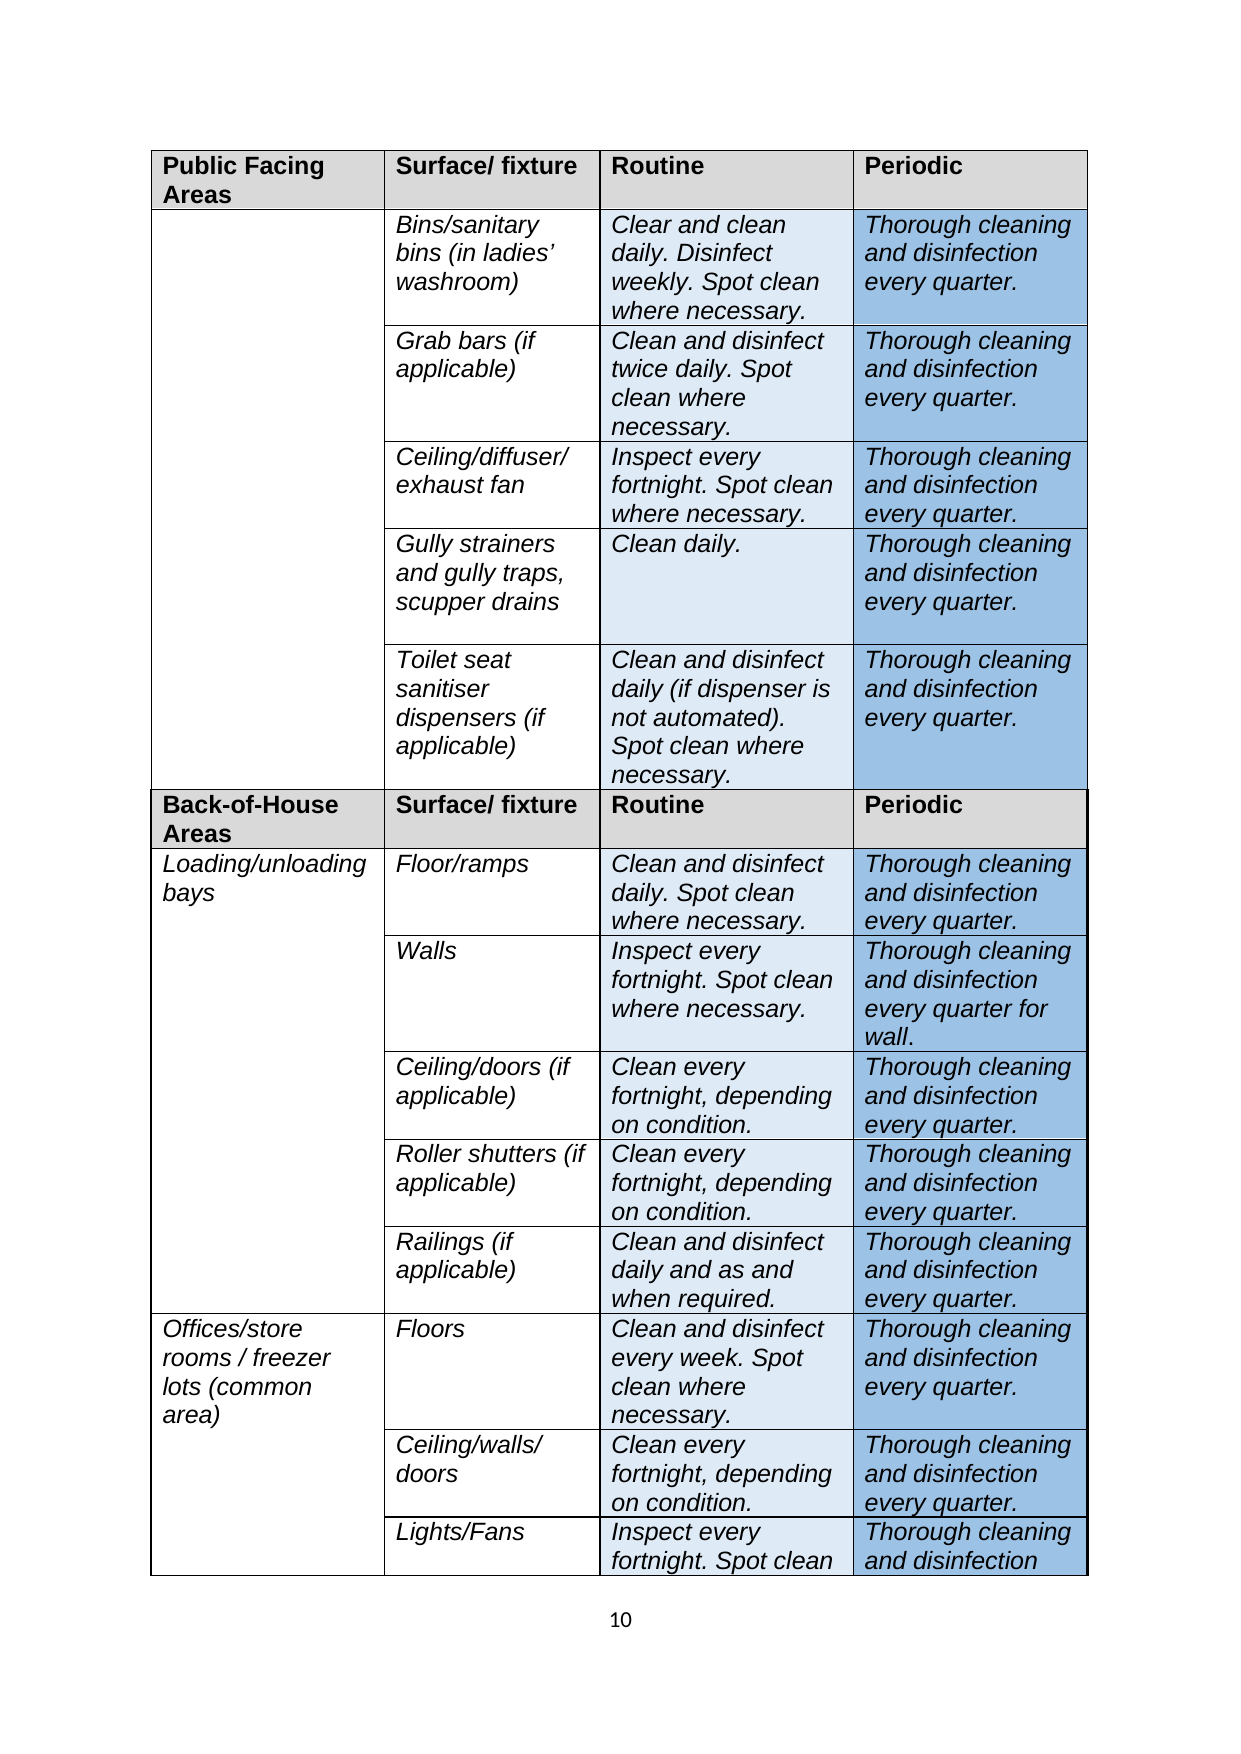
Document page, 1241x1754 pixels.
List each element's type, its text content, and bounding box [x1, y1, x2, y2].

table_cell Ceiling/doors (if applicable) [385, 1052, 599, 1138]
table_cell Periodic [854, 790, 1086, 848]
table_cell Thorough cleaning and disinfection every quarter. [854, 1140, 1086, 1226]
table_cell Lights/Fans [385, 1518, 599, 1575]
table_header Routine [601, 151, 853, 208]
table_cell Thorough cleaning and disinfection every quarter. [854, 1227, 1086, 1313]
table_cell Inspect every fortnight. Spot clean where necessary. [601, 442, 853, 528]
table_cell Clean every fortnight, depending on condition. [601, 1140, 853, 1226]
table_cell Gully strainers and gully traps, scupper drains [385, 529, 599, 644]
table_cell Clean and disinfect every week. Spot clean where necessary. [601, 1314, 853, 1429]
table_cell Roller shutters (if applicable) [385, 1140, 599, 1226]
table_cell Thorough cleaning and disinfection every quarter. [854, 529, 1087, 644]
table_cell Back-of-House Areas [152, 790, 384, 848]
table_cell Clean and disinfect daily (if dispenser is not automated). Spot clean where necessary. [601, 645, 853, 789]
table_cell Clean and disinfect daily. Spot clean where necessary. [601, 849, 853, 935]
table_header Public Facing Areas [152, 151, 384, 208]
table_cell Clean and disinfect daily and as and when required. [601, 1227, 853, 1313]
table_cell Floor/ramps [385, 849, 599, 935]
table_cell Railings (if applicable) [385, 1227, 599, 1313]
table_cell Offices/store rooms / freezer lots (common area) [152, 1314, 384, 1575]
table_cell Floors [385, 1314, 599, 1429]
table_header Periodic [854, 151, 1087, 208]
table_cell Clean and disinfect twice daily. Spot clean where necessary. [601, 326, 853, 441]
table_cell Thorough cleaning and disinfection every quarter. [854, 645, 1087, 789]
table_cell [601, 1518, 853, 1575]
table_cell Thorough cleaning and disinfection every quarter. [854, 442, 1087, 528]
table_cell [854, 1518, 1086, 1575]
table_cell Clean every fortnight, depending on condition. [601, 1430, 853, 1516]
table_cell Clean every fortnight, depending on condition. [601, 1052, 853, 1138]
table_cell Thorough cleaning and disinfection every quarter for wall. [854, 936, 1086, 1051]
table_cell Thorough cleaning and disinfection every quarter. [854, 1052, 1086, 1138]
table_cell Surface/ fixture [385, 790, 599, 848]
table_cell Ceiling/walls/ doors [385, 1430, 599, 1516]
table_cell Loading/unloading bays [152, 849, 384, 1313]
table_cell Toilet seat sanitiser dispensers (if applicable) [385, 645, 599, 789]
table_cell Bins/sanitary bins (in ladies’ washroom) [385, 210, 599, 324]
table_cell Ceiling/diffuser/ exhaust fan [385, 442, 599, 528]
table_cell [854, 210, 1087, 324]
table_cell Routine [601, 790, 853, 848]
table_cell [854, 1430, 1086, 1516]
table_cell Thorough cleaning and disinfection every quarter. [854, 326, 1087, 441]
table_cell Thorough cleaning and disinfection every quarter. [854, 1314, 1086, 1429]
table_cell Inspect every fortnight. Spot clean where necessary. [601, 936, 853, 1051]
table_cell Grab bars (if applicable) [385, 326, 599, 441]
table_cell Thorough cleaning and disinfection every quarter. [854, 849, 1086, 935]
table_header Surface/ fixture [385, 151, 599, 208]
table_cell Walls [385, 936, 599, 1051]
table_cell Clear and clean daily. Disinfect weekly. Spot clean where necessary. [601, 210, 853, 324]
table_cell Clean daily. [601, 529, 853, 644]
